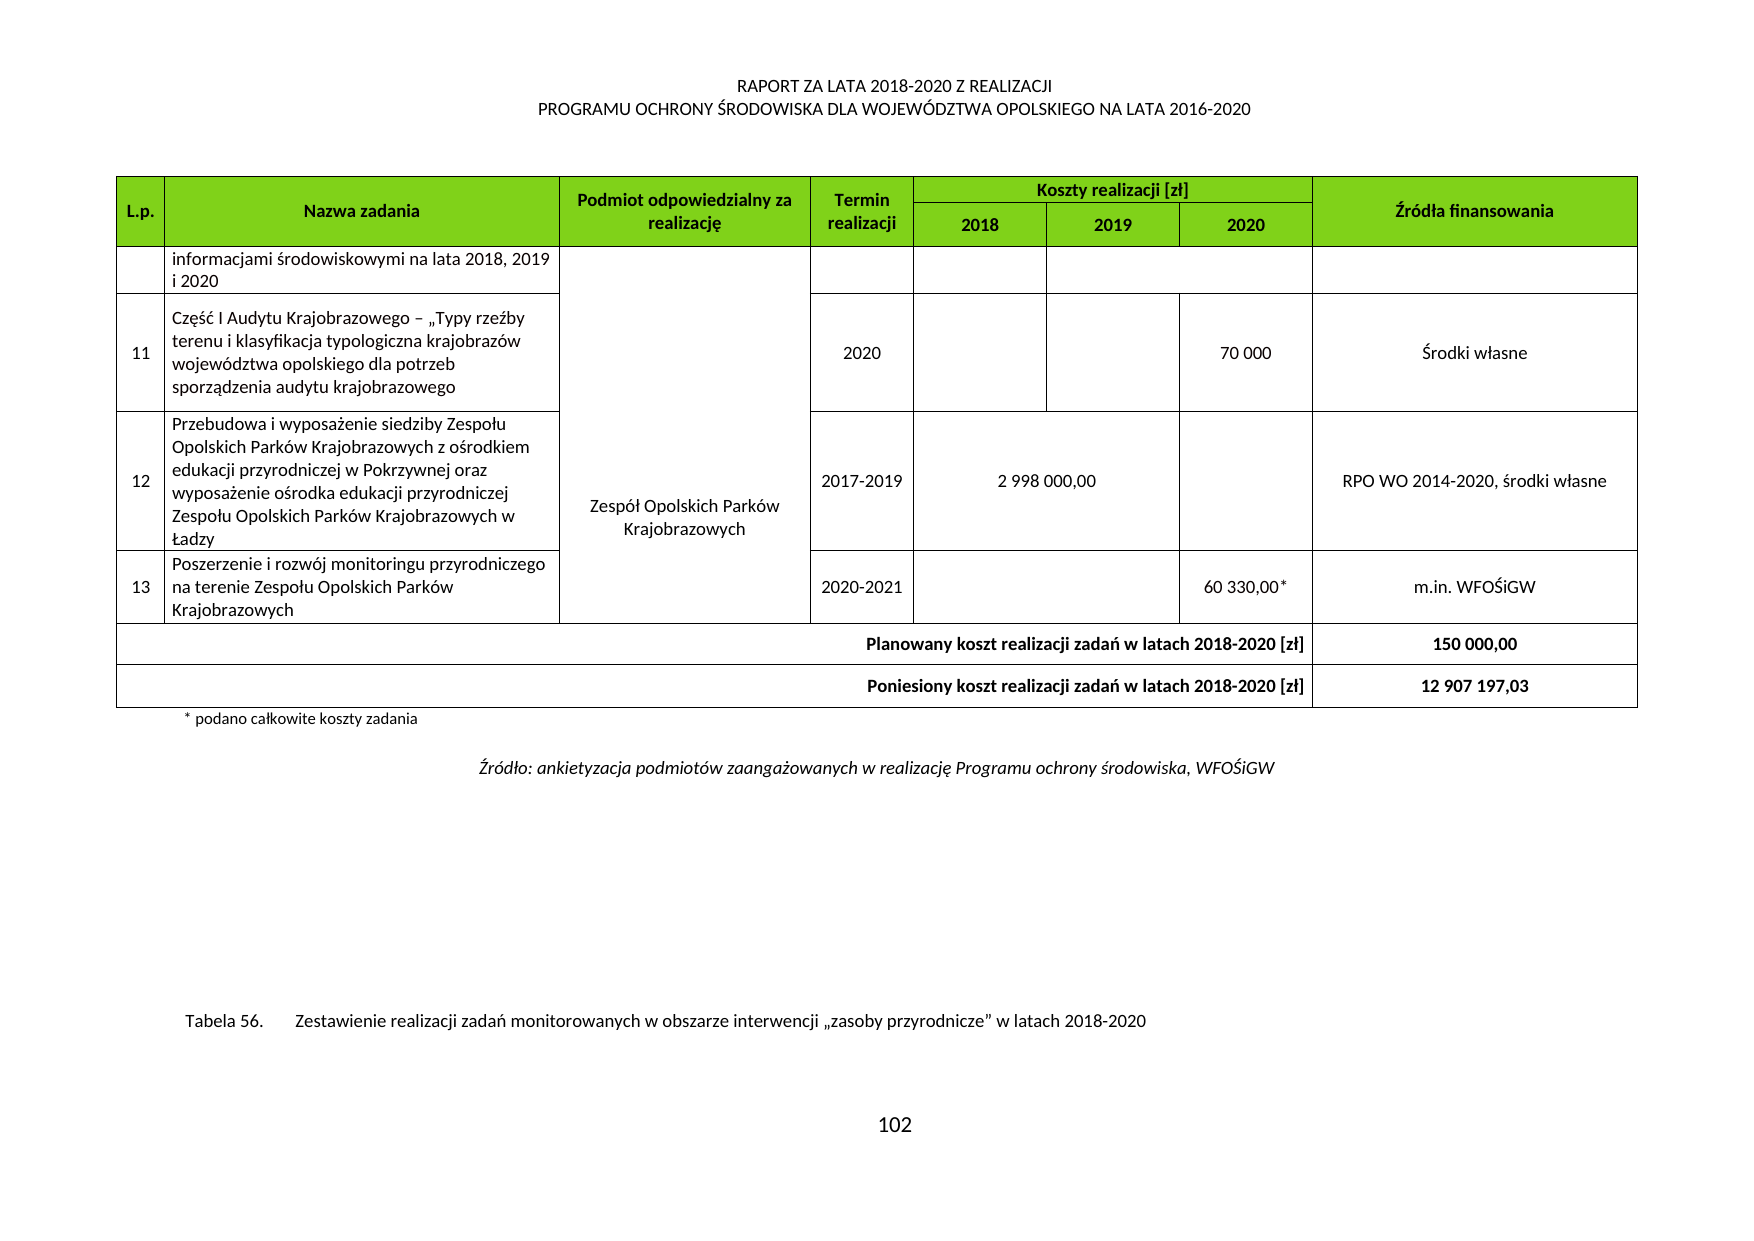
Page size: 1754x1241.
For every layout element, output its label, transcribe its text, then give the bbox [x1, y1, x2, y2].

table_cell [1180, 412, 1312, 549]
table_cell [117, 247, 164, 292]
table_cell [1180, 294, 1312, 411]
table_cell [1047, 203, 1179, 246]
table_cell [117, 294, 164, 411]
text Źródło: ankietyzacja podmiotów zaangażowanych w realizację Programu ochrony środowiska, WFOŚiGW [148, 756, 1606, 779]
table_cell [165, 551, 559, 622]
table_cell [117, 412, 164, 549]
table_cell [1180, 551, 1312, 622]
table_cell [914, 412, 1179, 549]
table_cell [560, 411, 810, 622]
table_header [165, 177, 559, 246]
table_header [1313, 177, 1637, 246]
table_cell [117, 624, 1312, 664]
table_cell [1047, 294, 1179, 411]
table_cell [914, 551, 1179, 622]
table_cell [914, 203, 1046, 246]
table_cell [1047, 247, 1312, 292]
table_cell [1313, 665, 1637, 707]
text * podano całkowite koszty zadania [148, 708, 1606, 728]
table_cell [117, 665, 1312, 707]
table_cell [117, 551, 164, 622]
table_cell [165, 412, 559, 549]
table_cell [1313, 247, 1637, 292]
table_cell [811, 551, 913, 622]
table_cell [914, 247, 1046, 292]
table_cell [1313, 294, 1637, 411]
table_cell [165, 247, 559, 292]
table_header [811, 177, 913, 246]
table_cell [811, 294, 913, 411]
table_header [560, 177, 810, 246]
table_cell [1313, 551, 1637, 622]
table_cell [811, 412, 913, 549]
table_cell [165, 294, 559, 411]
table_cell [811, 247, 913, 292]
text Zestawienie realizacji zadań monitorowanych w obszarze interwencji „zasoby przyrodnicze” w latach 2018-2020 [185, 1009, 1606, 1032]
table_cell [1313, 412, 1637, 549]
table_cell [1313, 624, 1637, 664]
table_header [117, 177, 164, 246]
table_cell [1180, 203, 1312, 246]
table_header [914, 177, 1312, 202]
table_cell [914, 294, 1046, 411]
